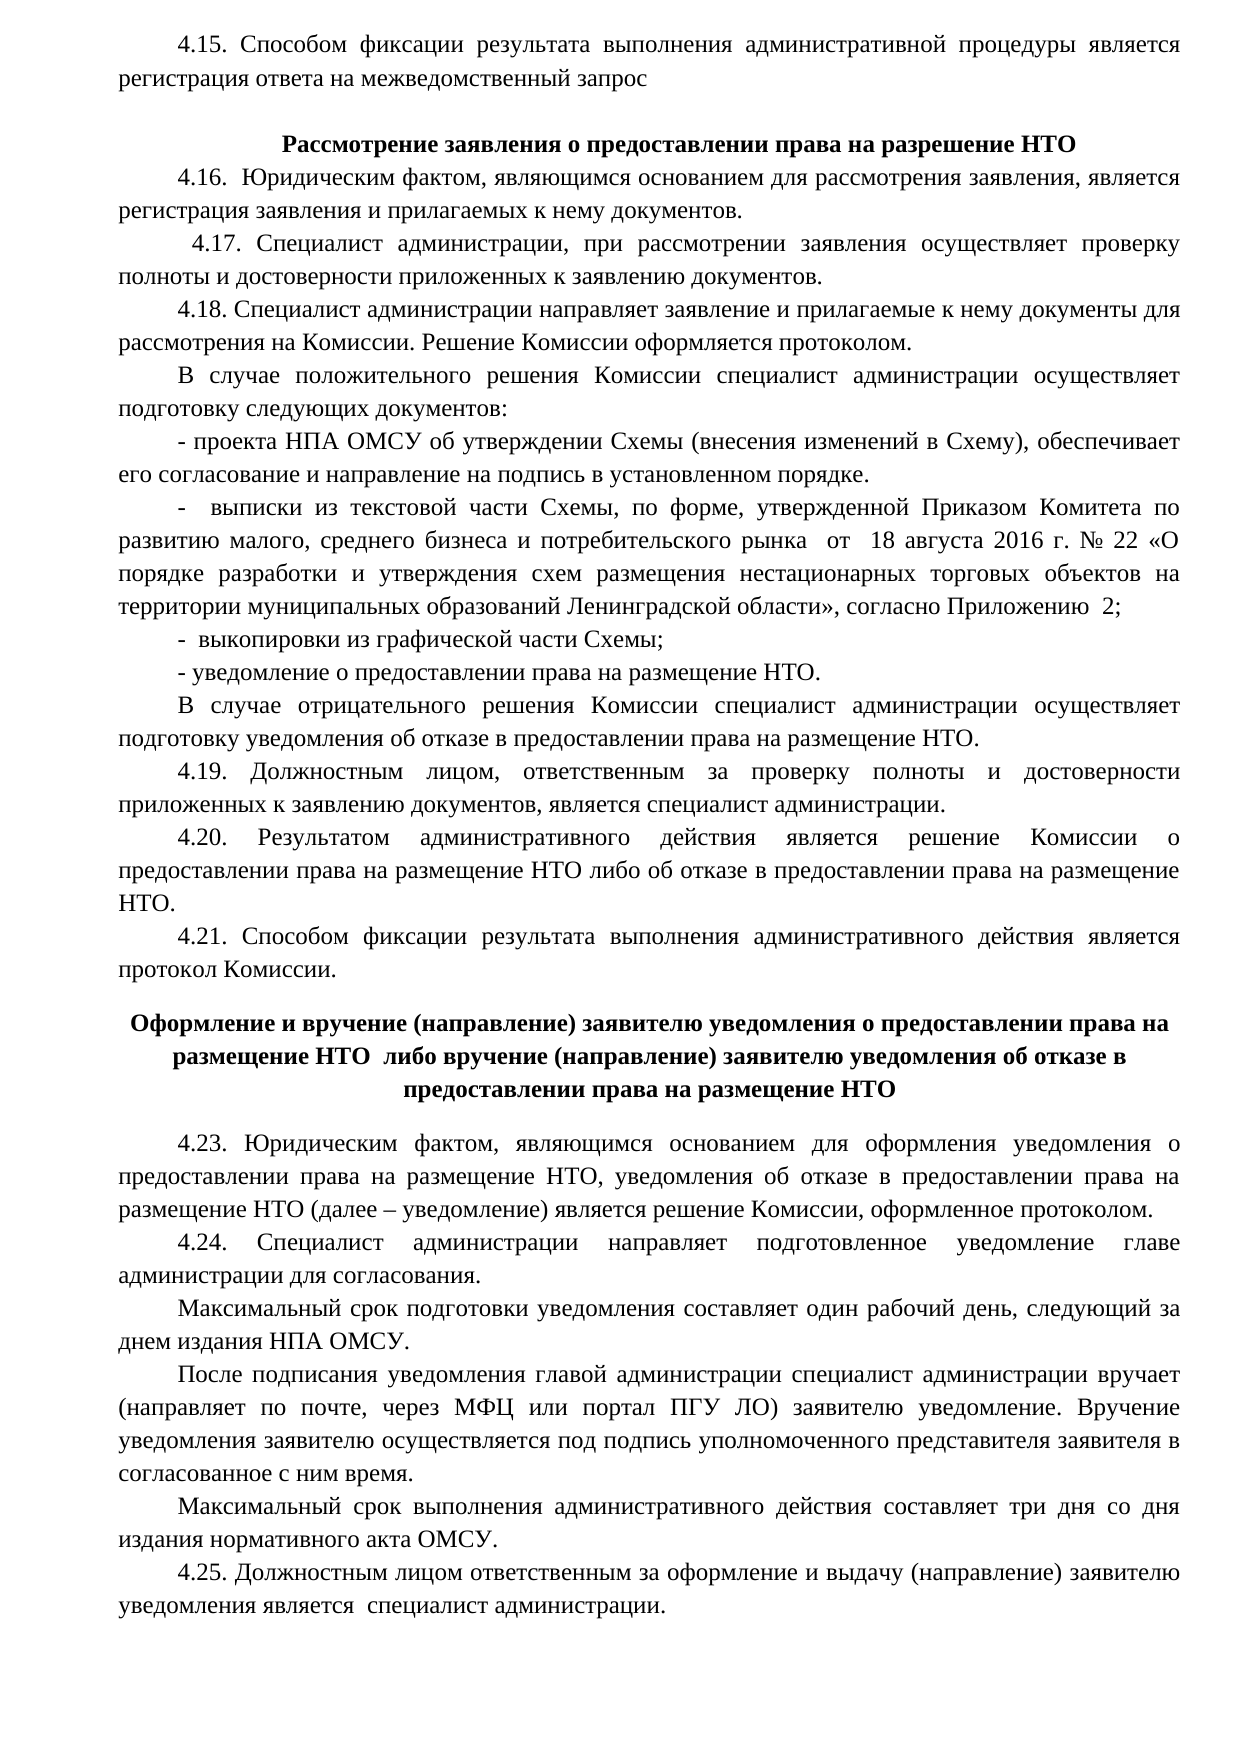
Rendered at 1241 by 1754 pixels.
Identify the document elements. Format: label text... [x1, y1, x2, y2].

list Максимальный срок подготовки уведомления составляет один рабочий день, следующий за днем издания НПА ОМСУ. [118, 1293, 1181, 1355]
list 4.19. Должностным лицом, ответственным за проверку полноты и достоверности приложенных к заявлению документов, является специалист администрации. [118, 756, 1181, 818]
list Рассмотрение заявления о предоставлении права на разрешение НТО [118, 129, 1181, 157]
list 4.24. Специалист администрации направляет подготовленное уведомление главе администрации для согласования. [118, 1227, 1181, 1289]
list 4.20. Результатом административного действия является решение Комиссии о предоставлении права на размещение НТО либо об отказе в предоставлении права на размещение НТО. [118, 822, 1181, 917]
list После подписания уведомления главой администрации специалист администрации вручает (направляет по почте, через МФЦ или портал ПГУ ЛО) заявителю уведомление. Вручение уведомления заявителю осуществляется под подпись уполномоченного представителя заявителя в согласованное с ним время. [118, 1359, 1181, 1487]
list Максимальный срок выполнения административного действия составляет три дня со дня издания нормативного акта ОМСУ. [118, 1491, 1181, 1553]
list 4.15. Способом фиксации результата выполнения административной процедуры является регистрация ответа на межведомственный запрос [118, 29, 1181, 91]
list 4.21. Способом фиксации результата выполнения административного действия является протокол Комиссии. [118, 921, 1181, 983]
list 4.18. Специалист администрации направляет заявление и прилагаемые к нему документы для рассмотрения на Комиссии. Решение Комиссии оформляется протоколом. [118, 294, 1181, 356]
list - выкопировки из графической части Схемы; [118, 624, 1181, 653]
list 4.16. Юридическим фактом, являющимся основанием для рассмотрения заявления, является регистрация заявления и прилагаемых к нему документов. [118, 162, 1181, 223]
text Оформление и вручение (направление) заявителю уведомления о предоставлении права на размещение НТО либо вручение (направление) заявителю уведомления об отказе в предоставлении права на размещение НТО [118, 1008, 1181, 1103]
list В случае положительного решения Комиссии специалист администрации осуществляет подготовку следующих документов: [118, 360, 1181, 422]
list В случае отрицательного решения Комиссии специалист администрации осуществляет подготовку уведомления об отказе в предоставлении права на размещение НТО. [118, 690, 1181, 752]
list - уведомление о предоставлении права на размещение НТО. [118, 657, 1181, 686]
list - выписки из текстовой части Схемы, по форме, утвержденной Приказом Комитета по развитию малого, среднего бизнеса и потребительского рынка от 18 августа 2016 г. № 22 «О порядке разработки и утверждения схем размещения нестационарных торговых объектов на территории муниципальных образований Ленинградской области», согласно Приложению 2; [118, 492, 1181, 620]
list - проекта НПА ОМСУ об утверждении Схемы (внесения изменений в Схему), обеспечивает его согласование и направление на подпись в установленном порядке. [118, 426, 1181, 488]
list 4.17. Специалист администрации, при рассмотрении заявления осуществляет проверку полноты и достоверности приложенных к заявлению документов. [118, 228, 1181, 289]
list 4.25. Должностным лицом ответственным за оформление и выдачу (направление) заявителю уведомления является специалист администрации. [118, 1557, 1181, 1619]
list 4.23. Юридическим фактом, являющимся основанием для оформления уведомления о предоставлении права на размещение НТО, уведомления об отказе в предоставлении права на размещение НТО (далее – уведомление) является решение Комиссии, оформленное протоколом. [118, 1128, 1181, 1223]
